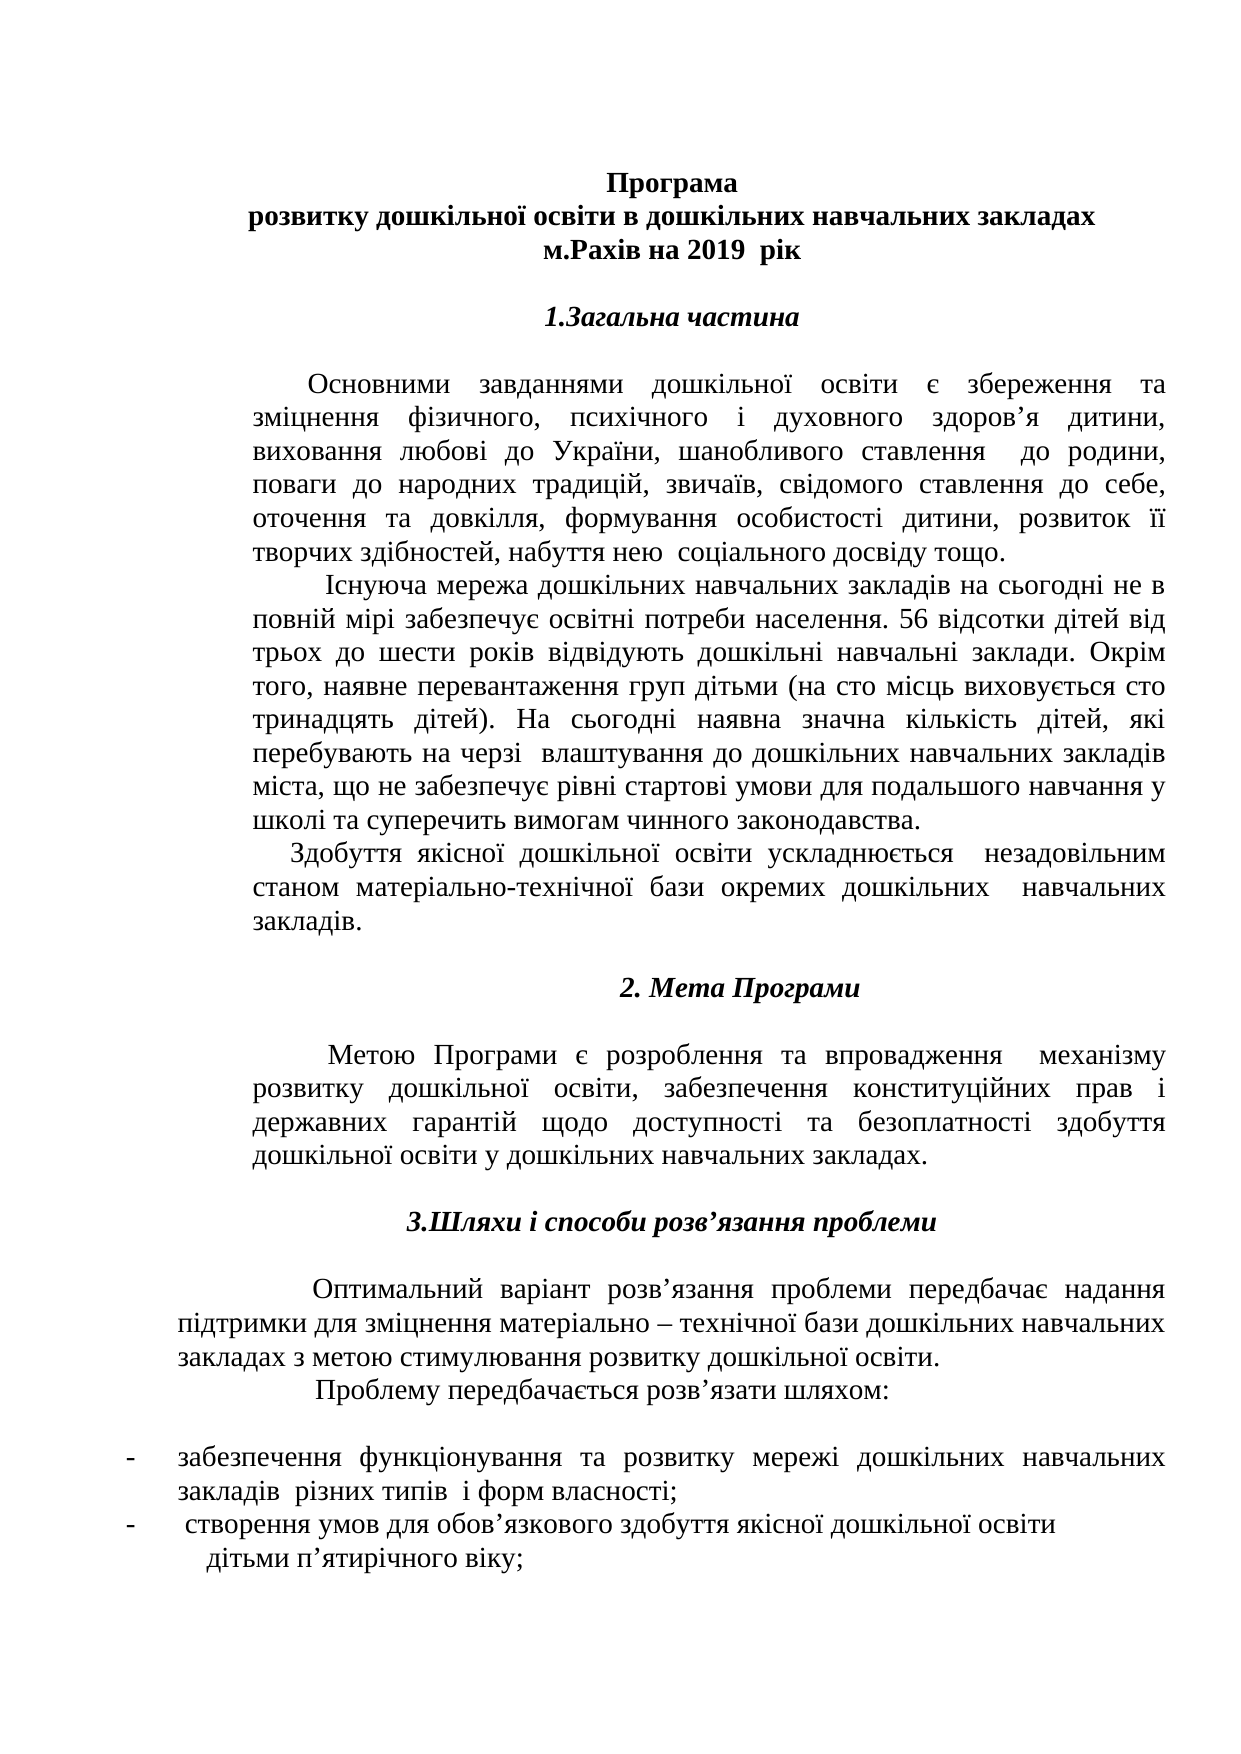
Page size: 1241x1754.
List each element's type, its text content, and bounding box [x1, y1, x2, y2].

text Метою Програми є розроблення та впровадження механізму розвитку дошкільної освіти, забезпечення конституційних прав і державних гарантій щодо доступності та безоплатності здобуття дошкільної освіти у дошкільних навчальних закладах. [252, 1037, 1167, 1171]
text Проблему передбачається розв’язати шляхом: [252, 1372, 1167, 1406]
list забезпечення функціонування та розвитку мережі дошкільних навчальних закладів різних типів і форм власності; [126, 1439, 1167, 1506]
text Основними завданнями дошкільної освіти є збереження та зміцнення фізичного, психічного і духовного здоров’я дитини, виховання любові до України, шанобливого ставлення до родини, поваги до народних традицій, звичаїв, свідомого ставлення до себе, оточення та довкілля, формування особистості дитини, розвиток її творчих здібностей, набуття нею соціального досвіду тощо. [252, 366, 1167, 567]
text Здобуття якісної дошкільної освіти ускладнюється незадовільним станом матеріально-технічної бази окремих дошкільних навчальних закладів. [252, 836, 1167, 936]
text Оптимальний варіант розв’язання проблеми передбачає надання підтримки для зміцнення матеріально – технічної бази дошкільних навчальних закладах з метою стимулювання розвитку дошкільної освіти. [177, 1272, 1167, 1372]
text м.Рахів на 2019 рік [177, 232, 1167, 265]
text Існуюча мережа дошкільних навчальних закладів на сьогодні не в повній мірі забезпечує освітні потреби населення. 56 відсотки дітей від трьох до шести років відвідують дошкільні навчальні заклади. Окрім того, наявне перевантаження груп дітьми (на сто місць виховується сто тринадцять дітей). На сьогодні наявна значна кількість дітей, які перебувають на черзі влаштування до дошкільних навчальних закладів міста, що не забезпечує рівні стартові умови для подальшого навчання у школі та суперечить вимогам чинного законодавства. [252, 567, 1167, 836]
text 3.Шляхи і способи розв’язання проблеми [177, 1204, 1167, 1238]
text дітьми п’ятирічного віку; [177, 1540, 1167, 1573]
text Програма [177, 165, 1167, 198]
list створення умов для обов’язкового здобуття якісної дошкільної освіти [126, 1506, 1167, 1540]
text 1.Загальна частина [177, 299, 1167, 332]
text 2. Мета Програми [252, 970, 1167, 1003]
text розвитку дошкільної освіти в дошкільних навчальних закладах [177, 198, 1167, 232]
